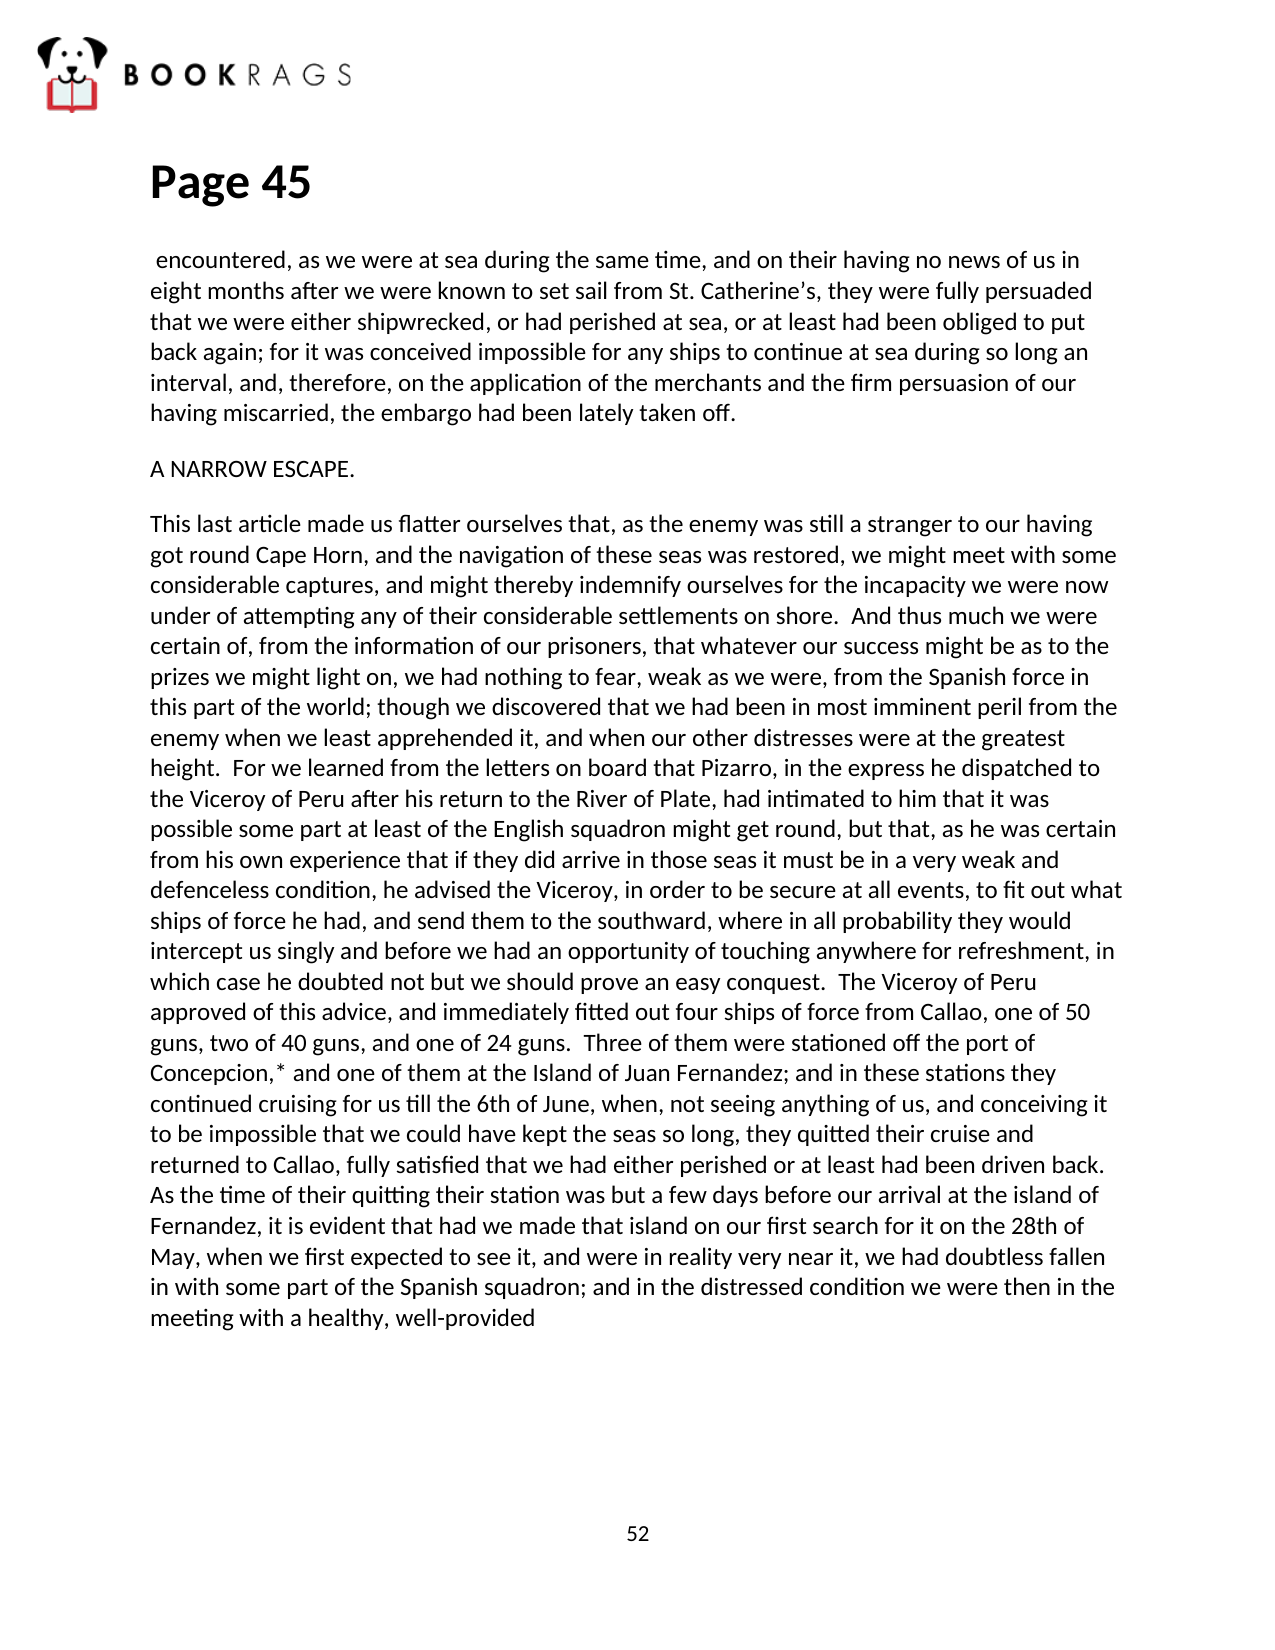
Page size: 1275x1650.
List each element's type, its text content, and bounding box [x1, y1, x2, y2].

picture [37, 37, 351, 113]
text Page 45 [150, 150, 1125, 211]
text A NARROW ESCAPE. [150, 453, 1125, 483]
text encountered, as we were at sea during the same time, and on their having no news of us in eight months after we were known to set sail from St. Catherine’s, they were fully persuaded that we were either shipwrecked, or had perished at sea, or at least had been obliged to put back again; for it was conceived impossible for any ships to continue at sea during so long an interval, and, therefore, on the application of the merchants and the firm persuasion of our having miscarried, the embargo had been lately taken off. [150, 244, 1125, 428]
text This last article made us flatter ourselves that, as the enemy was still a stranger to our having got round Cape Horn, and the navigation of these seas was restored, we might meet with some considerable captures, and might thereby indemnify ourselves for the incapacity we were now under of attempting any of their considerable settlements on shore. And thus much we were certain of, from the information of our prisoners, that whatever our success might be as to the prizes we might light on, we had nothing to fear, weak as we were, from the Spanish force in this part of the world; though we discovered that we had been in most imminent peril from the enemy when we least apprehended it, and when our other distresses were at the greatest height. For we learned from the letters on board that Pizarro, in the express he dispatched to the Viceroy of Peru after his return to the River of Plate, had intimated to him that it was possible some part at least of the English squadron might get round, but that, as he was certain from his own experience that if they did arrive in those seas it must be in a very weak and defenceless condition, he advised the Viceroy, in order to be secure at all events, to fit out what ships of force he had, and send them to the southward, where in all probability they would intercept us singly and before we had an opportunity of touching anywhere for refreshment, in which case he doubted not but we should prove an easy conquest. The Viceroy of Peru approved of this advice, and immediately fitted out four ships of force from Callao, one of 50 guns, two of 40 guns, and one of 24 guns. Three of them were stationed off the port of Concepcion,* and one of them at the Island of Juan Fernandez; and in these stations they continued cruising for us till the 6th of June, when, not seeing anything of us, and conceiving it to be impossible that we could have kept the seas so long, they quitted their cruise and returned to Callao, fully satisfied that we had either perished or at least had been driven back. As the time of their quitting their station was but a few days before our arrival at the island of Fernandez, it is evident that had we made that island on our first search for it on the 28th of May, when we first expected to see it, and were in reality very near it, we had doubtless fallen in with some part of the Spanish squadron; and in the distressed condition we were then in the meeting with a healthy, well-provided [150, 508, 1125, 1332]
